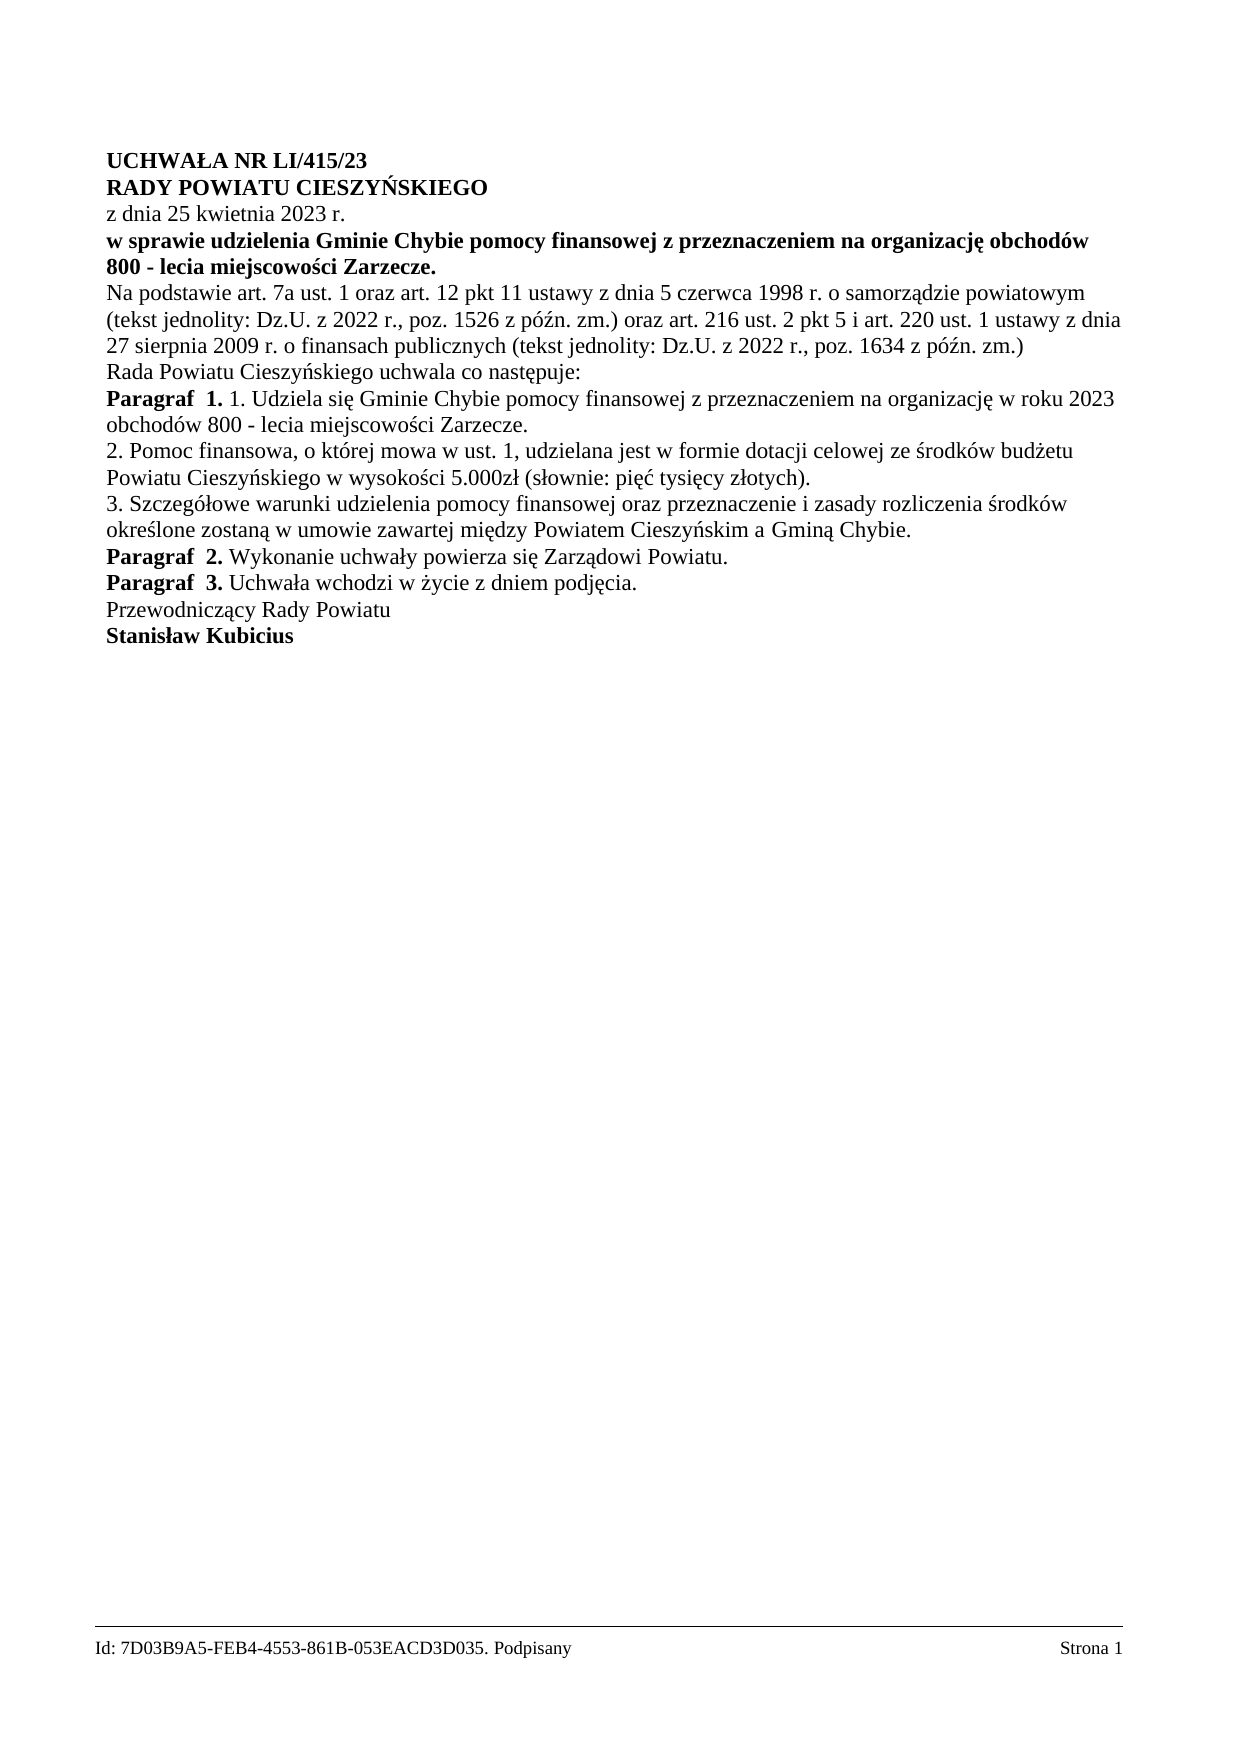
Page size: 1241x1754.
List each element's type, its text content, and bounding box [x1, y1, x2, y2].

text Na podstawie art. 7a ust. 1 oraz art. 12 pkt 11 ustawy z dnia 5 czerwca 1998 r. o samorządzie powiatowym (tekst jednolity: Dz.U. z 2022 r., poz. 1526 z późn. zm.) oraz art. 216 ust. 2 pkt 5 i art. 220 ust. 1 ustawy z dnia 27 sierpnia 2009 r. o finansach publicznych (tekst jednolity: Dz.U. z 2022 r., poz. 1634 z późn. zm.) [106, 279, 1134, 358]
text Paragraf 1. 1. Udziela się Gminie Chybie pomocy finansowej z przeznaczeniem na organizację w roku 2023 obchodów 800 - lecia miejscowości Zarzecze. [106, 385, 1134, 437]
table_header Przewodniczący Rady Powiatu Stanisław Kubicius [108, 596, 620, 648]
text 3. Szczegółowe warunki udzielenia pomocy finansowej oraz przeznaczenie i zasady rozliczenia środków określone zostaną w umowie zawartej między Powiatem Cieszyńskim a Gminą Chybie. [106, 490, 1134, 543]
text 2. Pomoc finansowa, o której mowa w ust. 1, udzielana jest w formie dotacji celowej ze środków budżetu Powiatu Cieszyńskiego w wysokości 5.000zł (słownie: pięć tysięcy złotych). [106, 437, 1134, 490]
text Paragraf 3. Uchwała wchodzi w życie z dniem podjęcia. [106, 569, 1134, 596]
text z dnia 25 kwietnia 2023 r. [106, 200, 1134, 227]
text w sprawie udzielenia Gminie Chybie pomocy finansowej z przeznaczeniem na organizację obchodów 800 - lecia miejscowości Zarzecze. [106, 227, 1134, 279]
text Paragraf 2. Wykonanie uchwały powierza się Zarządowi Powiatu. [106, 543, 1134, 569]
text Uchwała Nr LI/415/23 Rady Powiatu Cieszyńskiego [106, 148, 1134, 200]
text Rada Powiatu Cieszyńskiego uchwala co następuje: [106, 358, 1134, 385]
